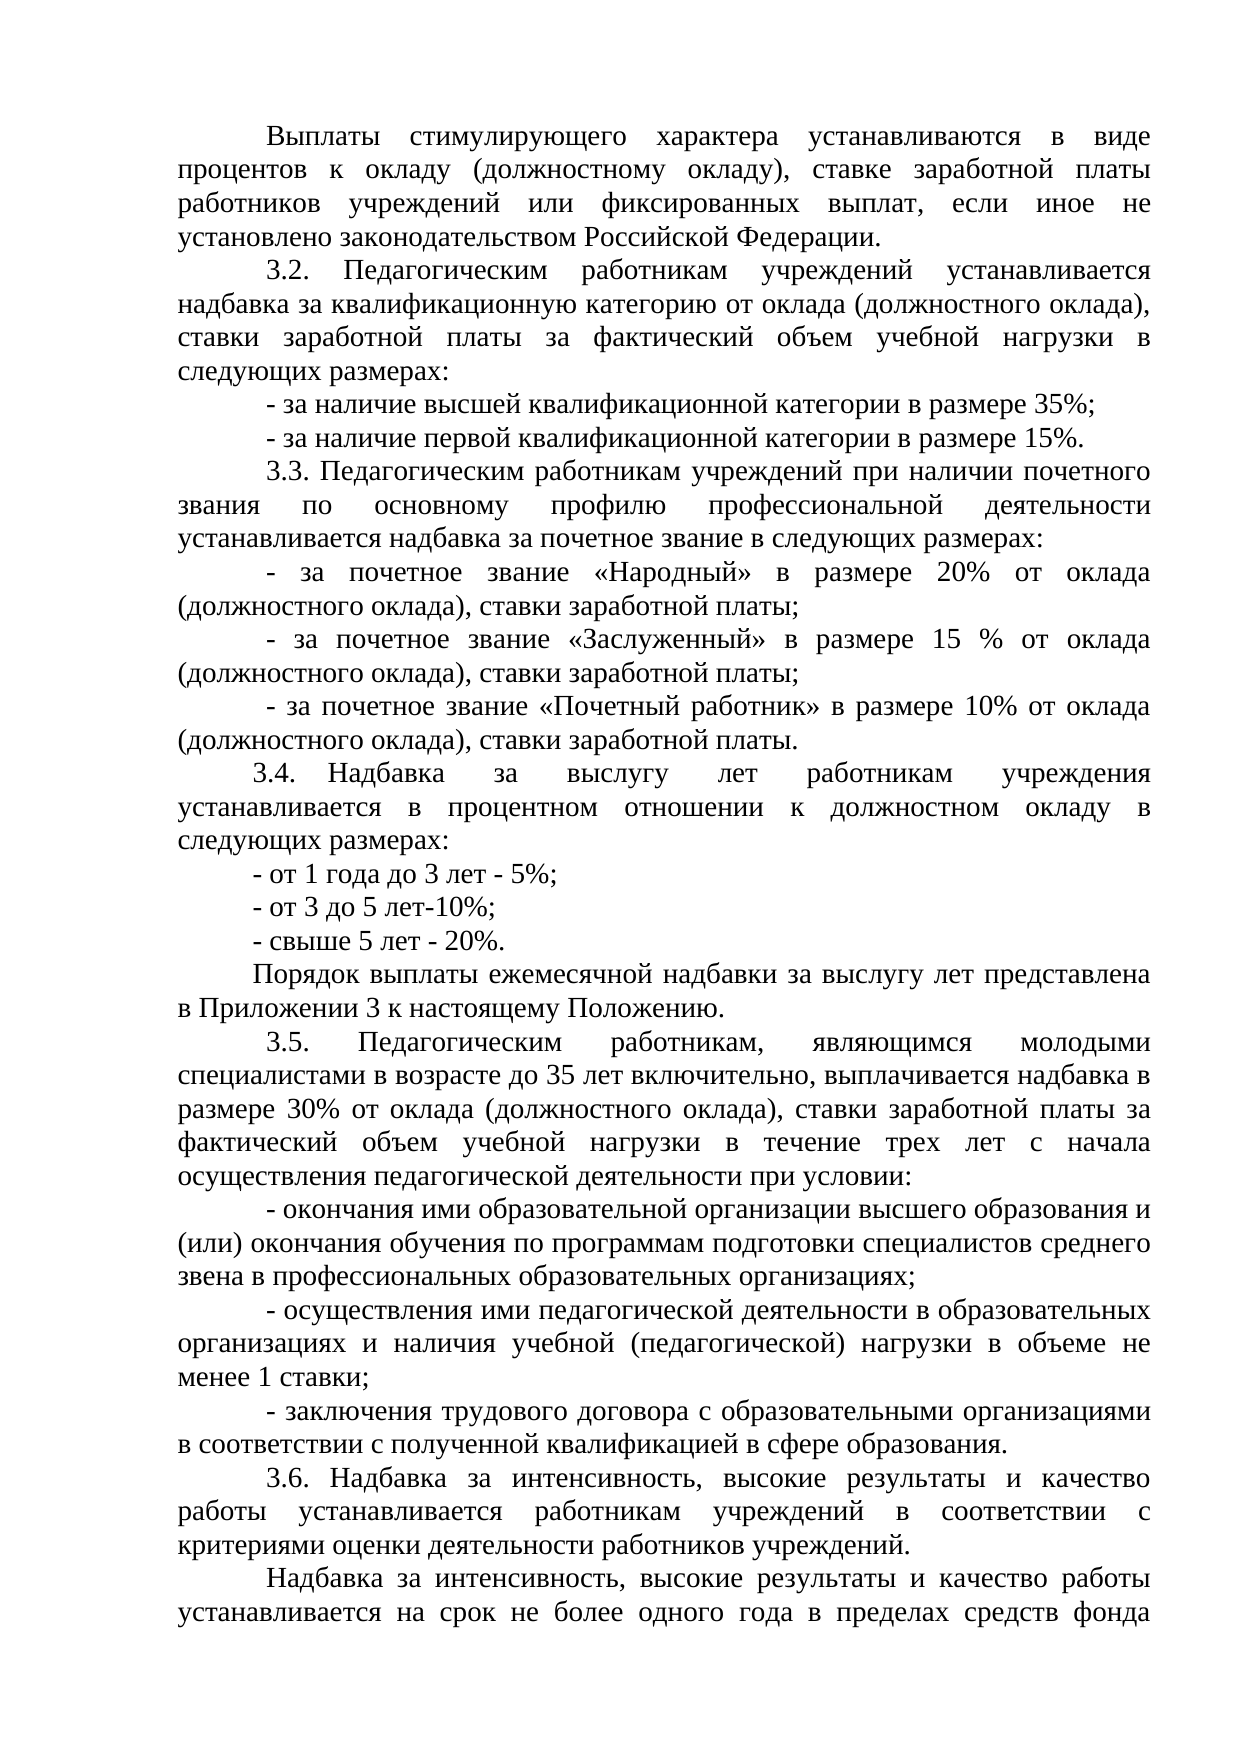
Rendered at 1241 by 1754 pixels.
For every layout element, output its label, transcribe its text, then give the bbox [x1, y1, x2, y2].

text 3.3. Педагогическим работникам учреждений при наличии почетного звания по основному профилю профессиональной деятельности устанавливается надбавка за почетное звание в следующих размерах: [177, 453, 1152, 554]
text 3.6. Надбавка за интенсивность, высокие результаты и качество работы устанавливается работникам учреждений в соответствии с критериями оценки деятельности работников учреждений. [177, 1460, 1152, 1560]
text - за почетное звание «Почетный работник» в размере 10% от оклада (должностного оклада), ставки заработной платы. [177, 688, 1152, 755]
text 3.2. Педагогическим работникам учреждений устанавливается надбавка за квалификационную категорию от оклада (должностного оклада), ставки заработной платы за фактический объем учебной нагрузки в следующих размерах: [177, 252, 1152, 386]
text - осуществления ими педагогической деятельности в образовательных организациях и наличия учебной (педагогической) нагрузки в объеме не менее 1 ставки; [177, 1292, 1152, 1393]
text - заключения трудового договора с образовательными организациями в соответствии с полученной квалификацией в сфере образования. [177, 1393, 1152, 1460]
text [177, 1560, 1152, 1627]
text - за наличие первой квалификационной категории в размере 15%. [177, 420, 1152, 453]
text - окончания ими образовательной организации высшего образования и (или) окончания обучения по программам подготовки специалистов среднего звена в профессиональных образовательных организациях; [177, 1191, 1152, 1292]
text - от 3 до 5 лет-10%; [177, 889, 1152, 923]
text - от 1 года до 3 лет - 5%; [177, 856, 1152, 889]
text - свыше 5 лет - 20%. [177, 923, 1152, 957]
text 3.4. Надбавка за выслугу лет работникам учреждения устанавливается в процентном отношении к должностном окладу в следующих размерах: [177, 755, 1152, 856]
text 3.5. Педагогическим работникам, являющимся молодыми специалистами в возрасте до 35 лет включительно, выплачивается надбавка в размере 30% от оклада (должностного оклада), ставки заработной платы за фактический объем учебной нагрузки в течение трех лет с начала осуществления педагогической деятельности при условии: [177, 1024, 1152, 1191]
text Выплаты стимулирующего характера устанавливаются в виде процентов к окладу (должностному окладу), ставке заработной платы работников учреждений или фиксированных выплат, если иное не установлено законодательством Российской Федерации. [177, 118, 1152, 252]
text - за наличие высшей квалификационной категории в размере 35%; [177, 386, 1152, 420]
text - за почетное звание «Народный» в размере 20% от оклада (должностного оклада), ставки заработной платы; [177, 554, 1152, 621]
text - за почетное звание «Заслуженный» в размере 15 % от оклада (должностного оклада), ставки заработной платы; [177, 621, 1152, 688]
text Порядок выплаты ежемесячной надбавки за выслугу лет представлена в Приложении 3 к настоящему Положению. [177, 957, 1152, 1024]
